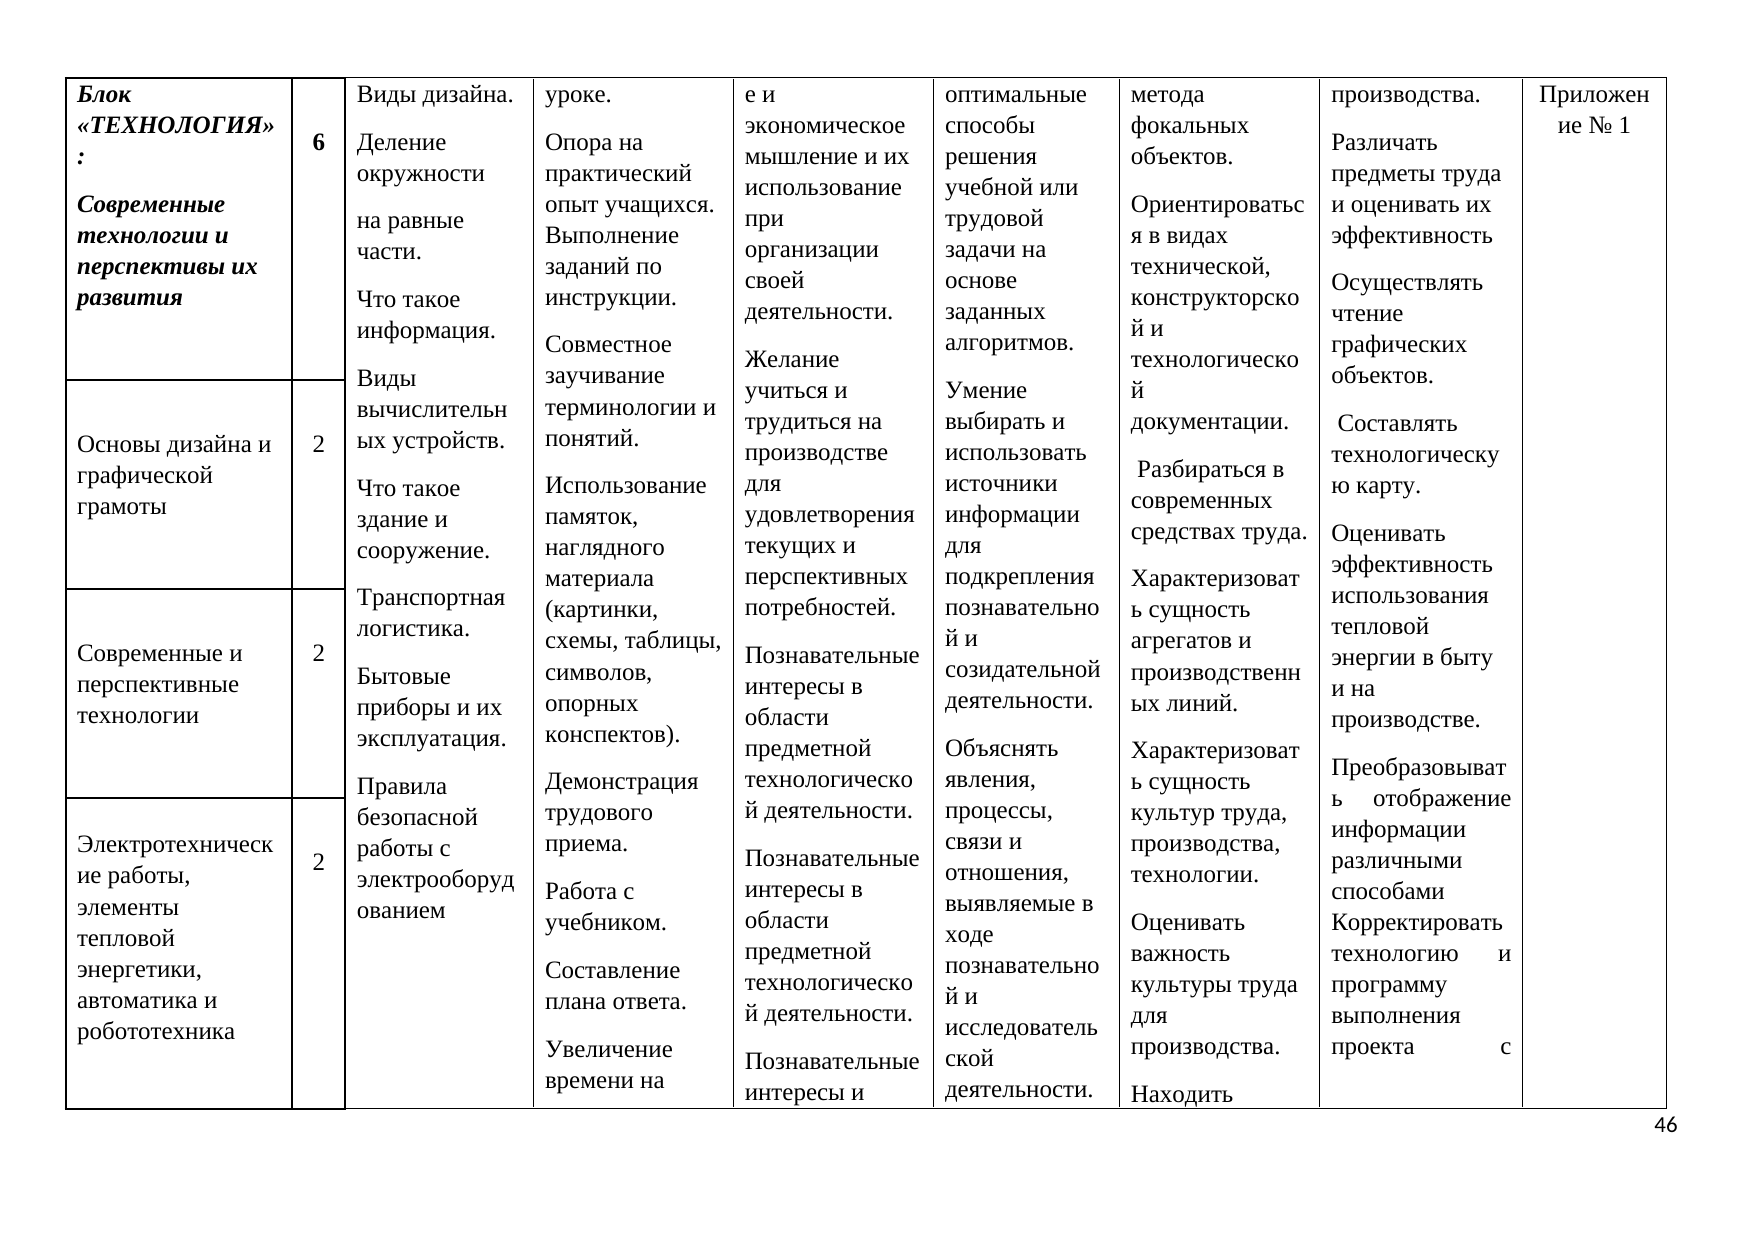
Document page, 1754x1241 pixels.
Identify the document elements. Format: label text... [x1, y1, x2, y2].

table_cell 2 [293, 590, 344, 797]
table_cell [346, 78, 533, 1108]
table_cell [733, 78, 933, 1108]
table_cell 6 [293, 79, 344, 379]
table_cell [1320, 78, 1522, 1108]
table_cell Современные и перспективные технологии [67, 590, 291, 797]
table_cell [934, 78, 1119, 1108]
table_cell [1119, 78, 1320, 1108]
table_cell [67, 79, 291, 379]
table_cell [534, 78, 733, 1108]
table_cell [67, 799, 291, 1108]
table_cell Приложение № 1 [1523, 78, 1666, 1108]
table_cell 2 [293, 381, 344, 588]
table_cell 2 [293, 799, 344, 1108]
table_cell Основы дизайна и графической грамоты [67, 381, 291, 588]
